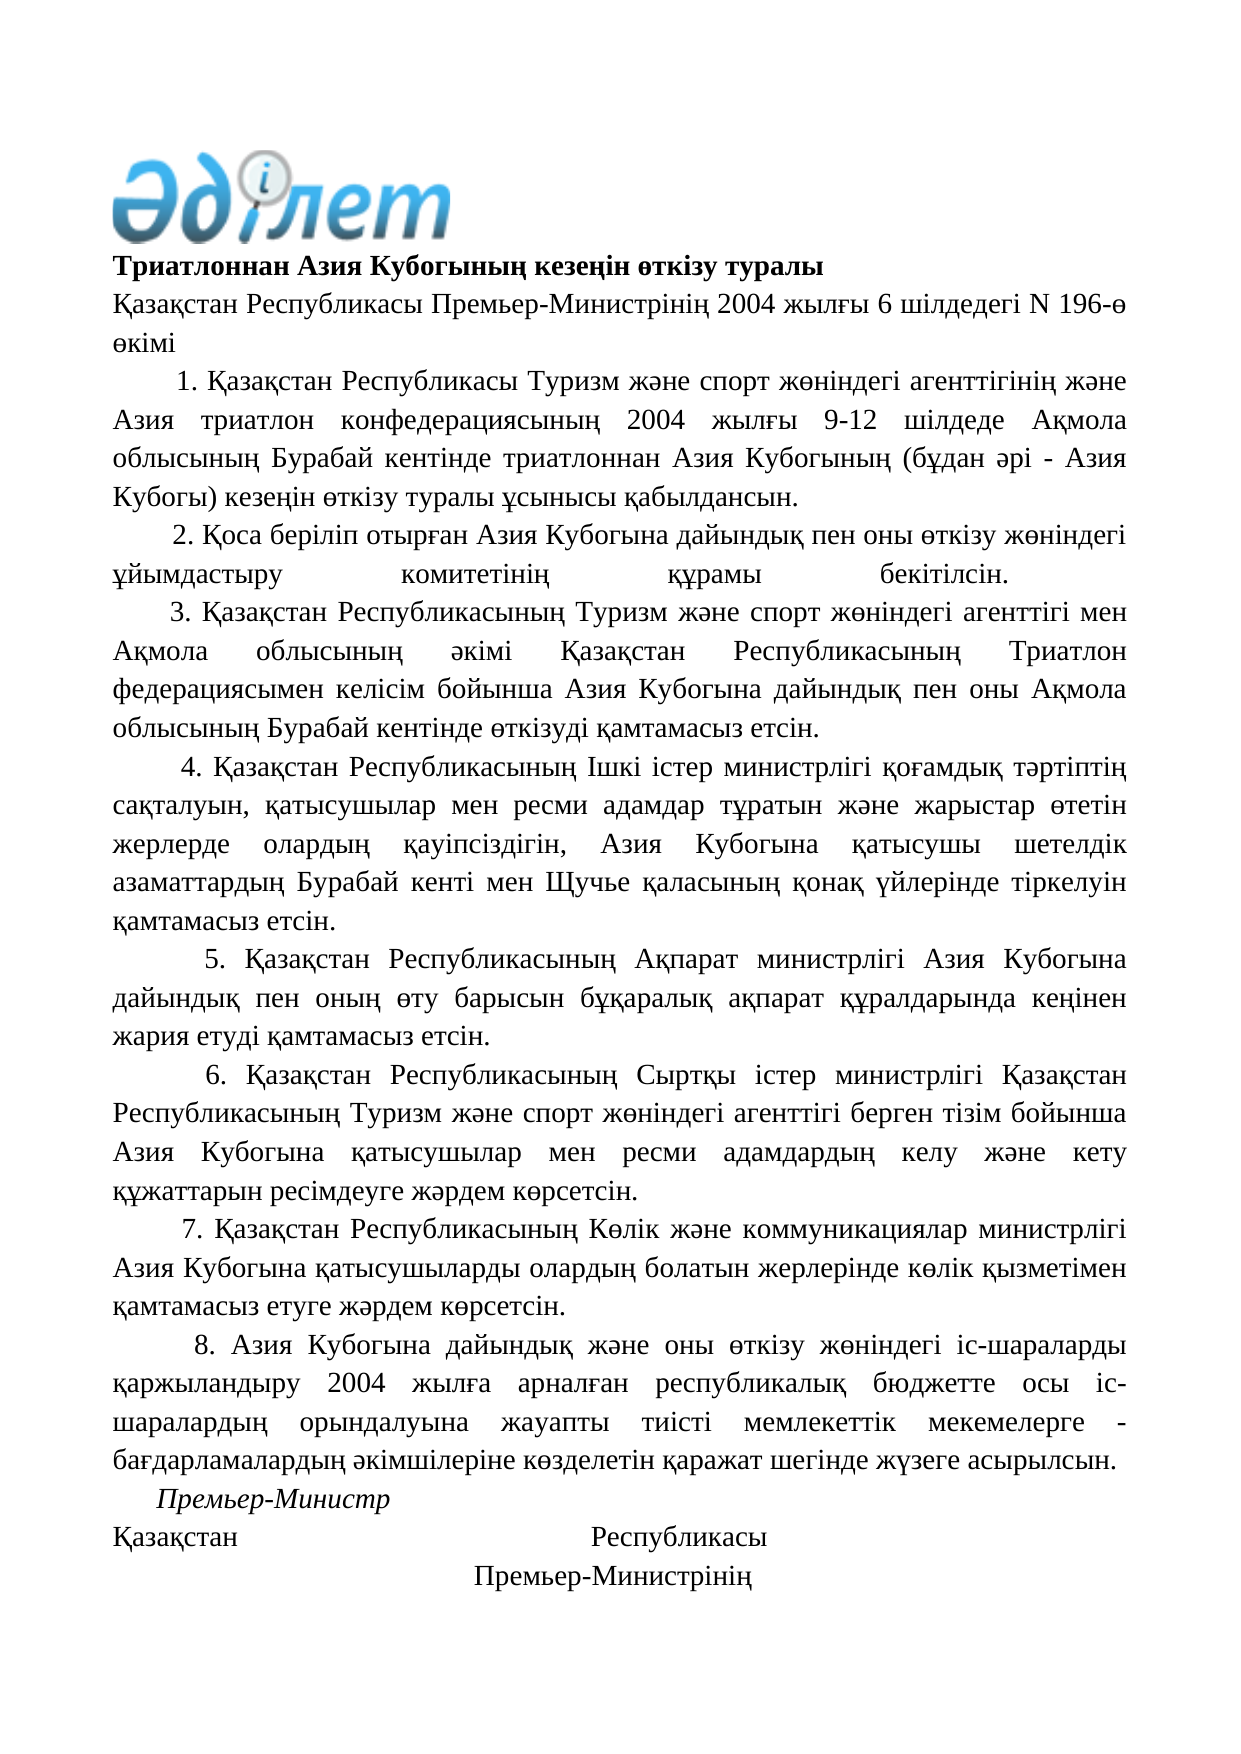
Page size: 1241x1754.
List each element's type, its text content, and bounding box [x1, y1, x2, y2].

text 8. Азия Кубогына дайындық және оны өткiзу жөнiндегi iс-шараларды қаржыландыру 2004 жылға арналған республикалық бюджетте осы iс-шаралардың орындалуына жауапты тиiстi мемлекеттiк мекемелерге - бағдарламалардың әкімшілеріне көзделетiн қаражат шегiнде жүзеге асырылсын. [112, 1327, 1128, 1476]
text 6. Қазақстан Республикасының Сыртқы iстер министрлiгi Қазақстан Республикасының Туризм және спорт жөнiндегi агенттiгi берген тiзiм бойынша Азия Кубогына қатысушылар мен ресми адамдардың келу және кету құжаттарын ресiмдеуге жәрдем көрсетсiн. [112, 1057, 1128, 1206]
text Қазақстан Республикасы Премьер-Министрінің 2004 жылғы 6 шілдедегі N 196-ө өкімі [112, 286, 1128, 358]
text Триатлоннан Азия Кубогының кезеңiн өткiзу туралы [112, 248, 1128, 281]
text 5. Қазақстан Республикасының Ақпарат министрлiгi Азия Кубогына дайындық пен оның өту барысын бұқаралық ақпарат құралдарында кеңiнен жария етудi қамтамасыз етсiн. [112, 941, 1128, 1052]
text Премьер-Министр [112, 1481, 1128, 1514]
text 7. Қазақстан Республикасының Көлiк және коммуникациялар министрлiгi Азия Кубогына қатысушыларды олардың болатын жерлерiнде көлiк қызметiмен қамтамасыз етуге жәрдем көрсетсiн. [112, 1211, 1128, 1322]
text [112, 1519, 1128, 1592]
text 4. Қазақстан Республикасының Iшкi iстер министрлiгi қоғамдық тәртiптiң сақталуын, қатысушылар мен ресми адамдар тұратын және жарыстар өтетiн жерлерде олардың қауiпсiздiгiн, Азия Кубогына қатысушы шетелдiк азаматтардың Бурабай кентi мен Щучье қаласының қонақ үйлерiнде тiркелуiн қамтамасыз етсiн. [112, 749, 1128, 936]
text 1. Қазақстан Республикасы Туризм және спорт жөнiндегi агенттiгiнiң және Азия триатлон конфедерациясының 2004 жылғы 9-12 шiлдеде Ақмола облысының Бурабай кентiнде триатлоннан Азия Кубогының (бұдан әрi - Азия Кубогы) кезеңiн өткiзу туралы ұсынысы қабылдансын. [112, 363, 1128, 512]
picture [112, 150, 451, 244]
text 2. Қоса берiлiп отырған Азия Кубогына дайындық пен оны өткiзу жөнiндегi ұйымдастыру комитетiнiң құрамы бекiтiлсiн. 3. Қазақстан Республикасының Туризм және спорт жөнiндегi агенттiгi мен Ақмола облысының әкiмi Қазақстан Республикасының Триатлон федерациясымен келiсiм бойынша Азия Кубогына дайындық пен оны Ақмола облысының Бурабай кентiнде өткiзудi қамтамасыз етсiн. [112, 517, 1128, 744]
